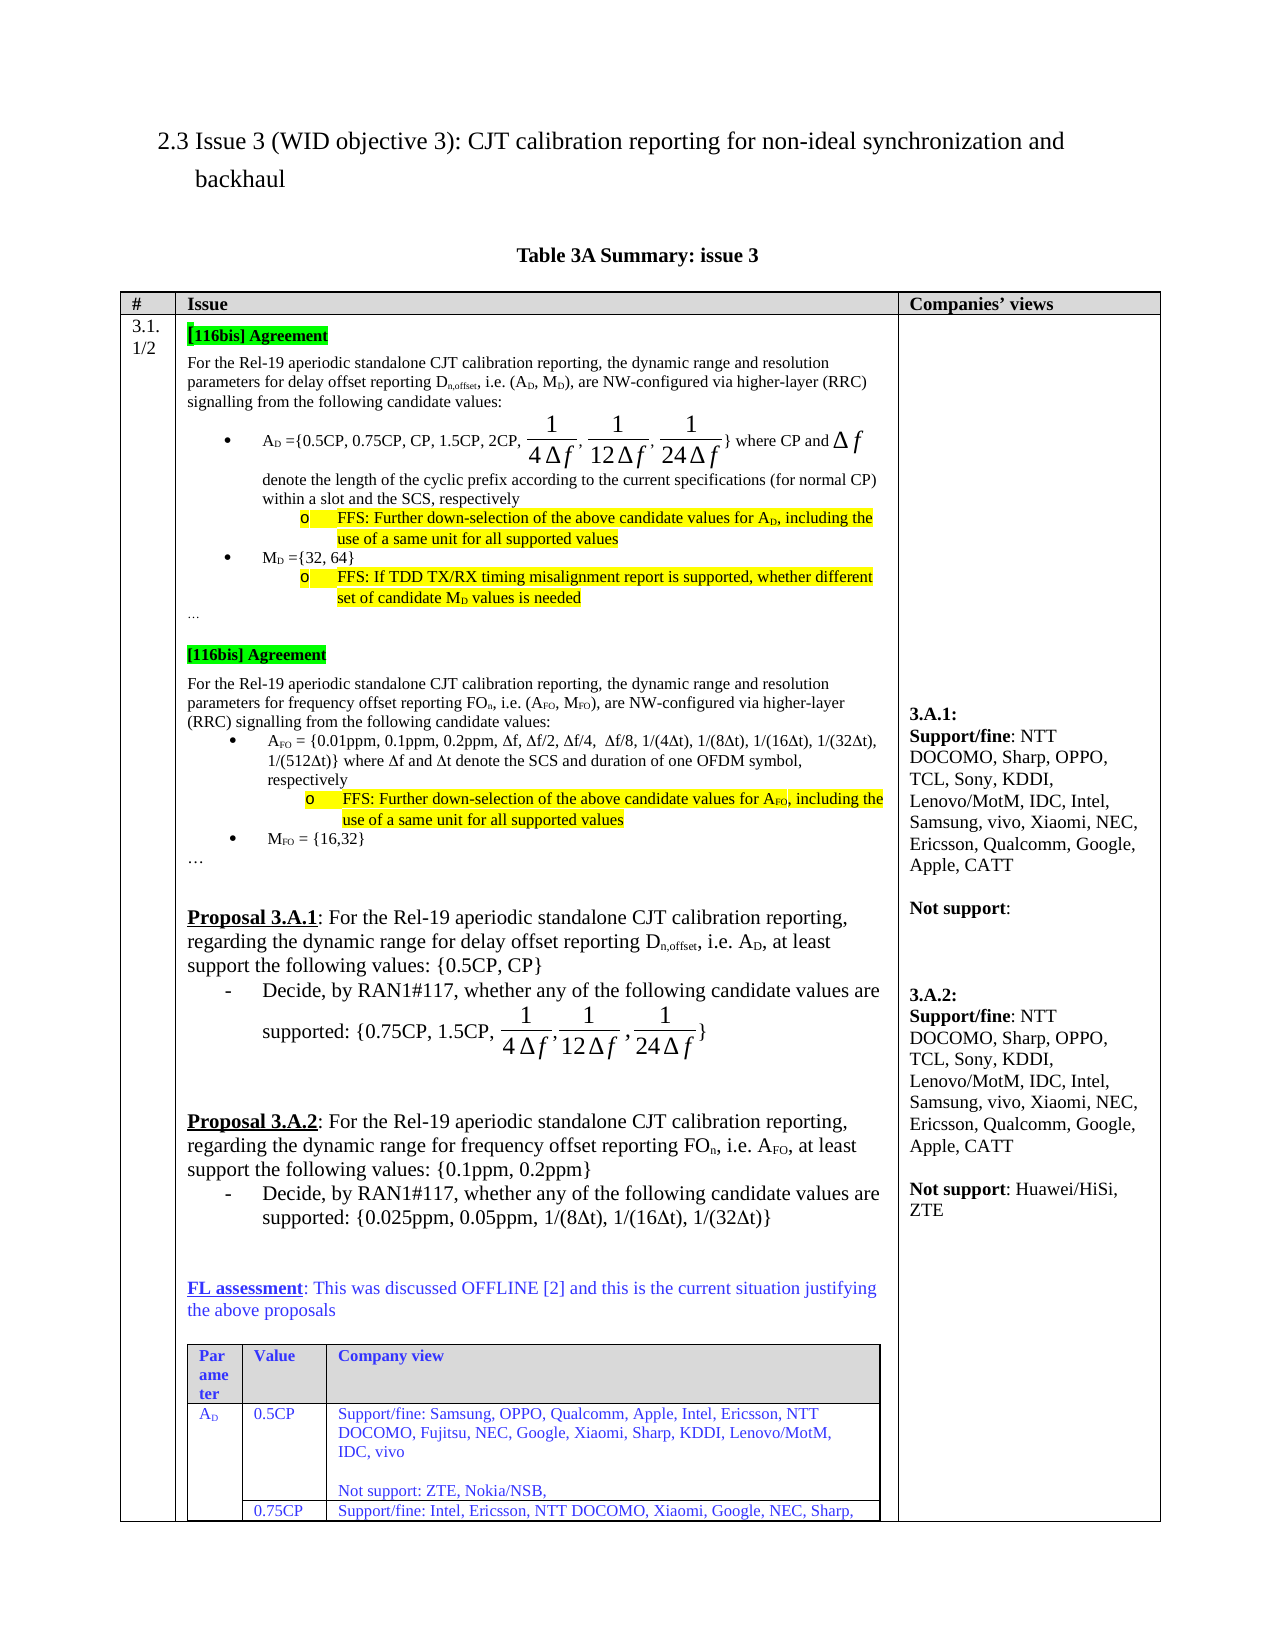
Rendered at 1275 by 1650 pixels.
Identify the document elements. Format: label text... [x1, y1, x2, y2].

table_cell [176, 315, 898, 1521]
table_header Issue [176, 293, 898, 314]
table_header # [121, 293, 175, 314]
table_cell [899, 315, 1160, 1521]
table_cell 3.1.1/2 [121, 315, 175, 1521]
text Table 3A Summary: issue 3 [120, 236, 1155, 274]
subtitle Issue 3 (WID objective 3): CJT calibration reporting for non-ideal synchronization and backhaul [157, 122, 1155, 198]
table_header Companies’ views [899, 293, 1160, 314]
